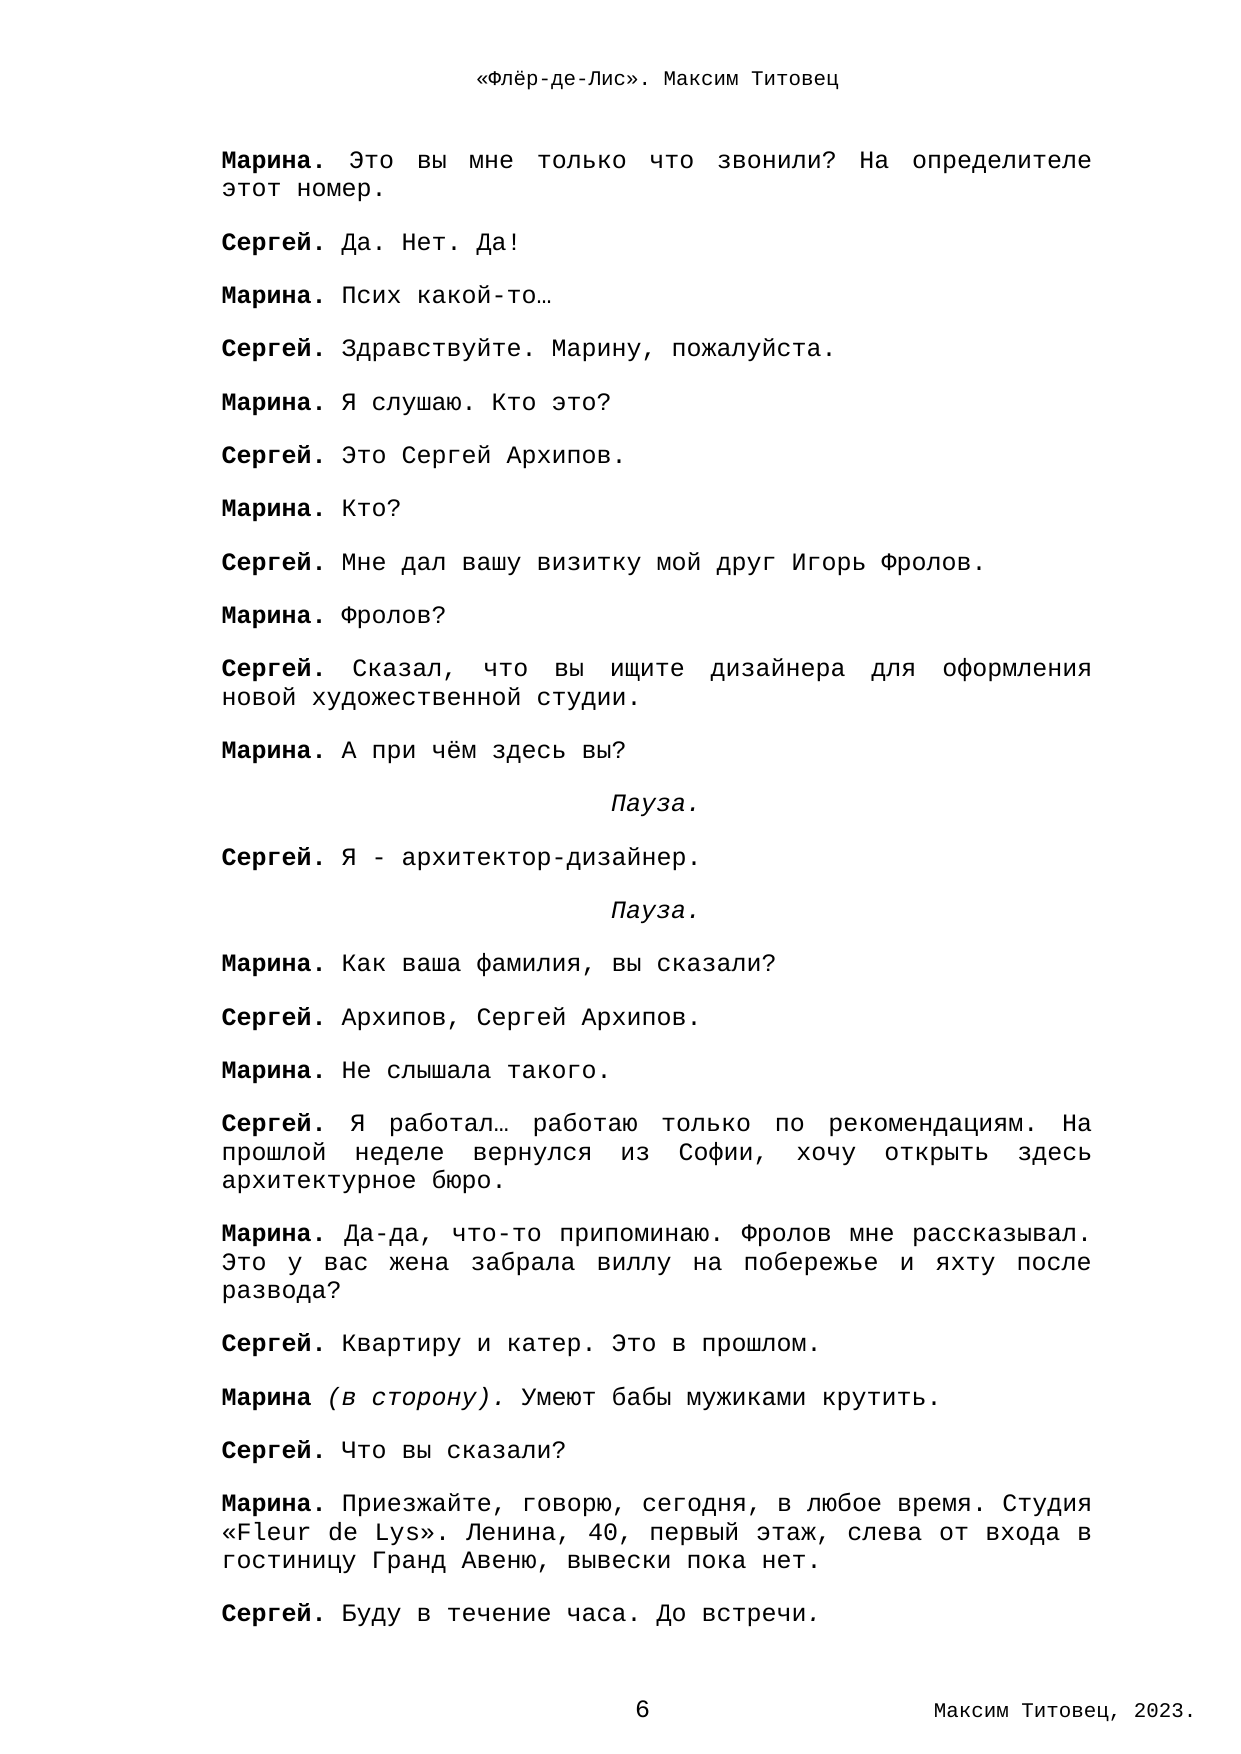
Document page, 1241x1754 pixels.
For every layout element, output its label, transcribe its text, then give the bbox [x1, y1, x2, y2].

text Пауза. [221, 791, 1092, 819]
text Сергей. Это Сергей Архипов. [221, 443, 1092, 471]
text Сергей. Да. Нет. Да! [221, 229, 1092, 258]
text Марина. Не слышала такого. [221, 1058, 1092, 1086]
text Сергей. Здравствуйте. Марину, пожалуйста. [221, 336, 1092, 364]
text Марина. Фролов? [221, 603, 1092, 631]
text Марина. Я слушаю. Кто это? [221, 389, 1092, 418]
text Марина. Приезжайте, говорю, сегодня, в любое время. Студия «Fleur de Lys». Ленина, 40, первый этаж, слева от входа в гостиницу Гранд Авеню, вывески пока нет. [221, 1491, 1092, 1576]
text Марина. Кто? [221, 496, 1092, 524]
text Сергей. Сказал, что вы ищите дизайнера для оформления новой художественной студии. [221, 656, 1092, 713]
text Марина. Как ваша фамилия, вы сказали? [221, 951, 1092, 979]
text Сергей. Что вы сказали? [221, 1438, 1092, 1466]
text Пауза. [221, 898, 1092, 926]
text Марина. Да-да, что-то припоминаю. Фролов мне рассказывал. Это у вас жена забрала виллу на побережье и яхту после развода? [221, 1221, 1092, 1306]
text Сергей. Мне дал вашу визитку мой друг Игорь Фролов. [221, 549, 1092, 578]
text Сергей. Я - архитектор-дизайнер. [221, 844, 1092, 873]
text Сергей. Я работал… работаю только по рекомендациям. На прошлой неделе вернулся из Софии, хочу открыть здесь архитектурное бюро. [221, 1111, 1092, 1196]
text Марина. А при чём здесь вы? [221, 738, 1092, 766]
text Сергей. Архипов, Сергей Архипов. [221, 1004, 1092, 1033]
text Марина. Псих какой-то… [221, 283, 1092, 311]
text Марина (в сторону). Умеют бабы мужиками крутить. [221, 1384, 1092, 1413]
text Марина. Это вы мне только что звонили? На определителе этот номер. [221, 148, 1092, 204]
text Сергей. Буду в течение часа. До встречи. [221, 1601, 1092, 1629]
text Сергей. Квартиру и катер. Это в прошлом. [221, 1331, 1092, 1359]
